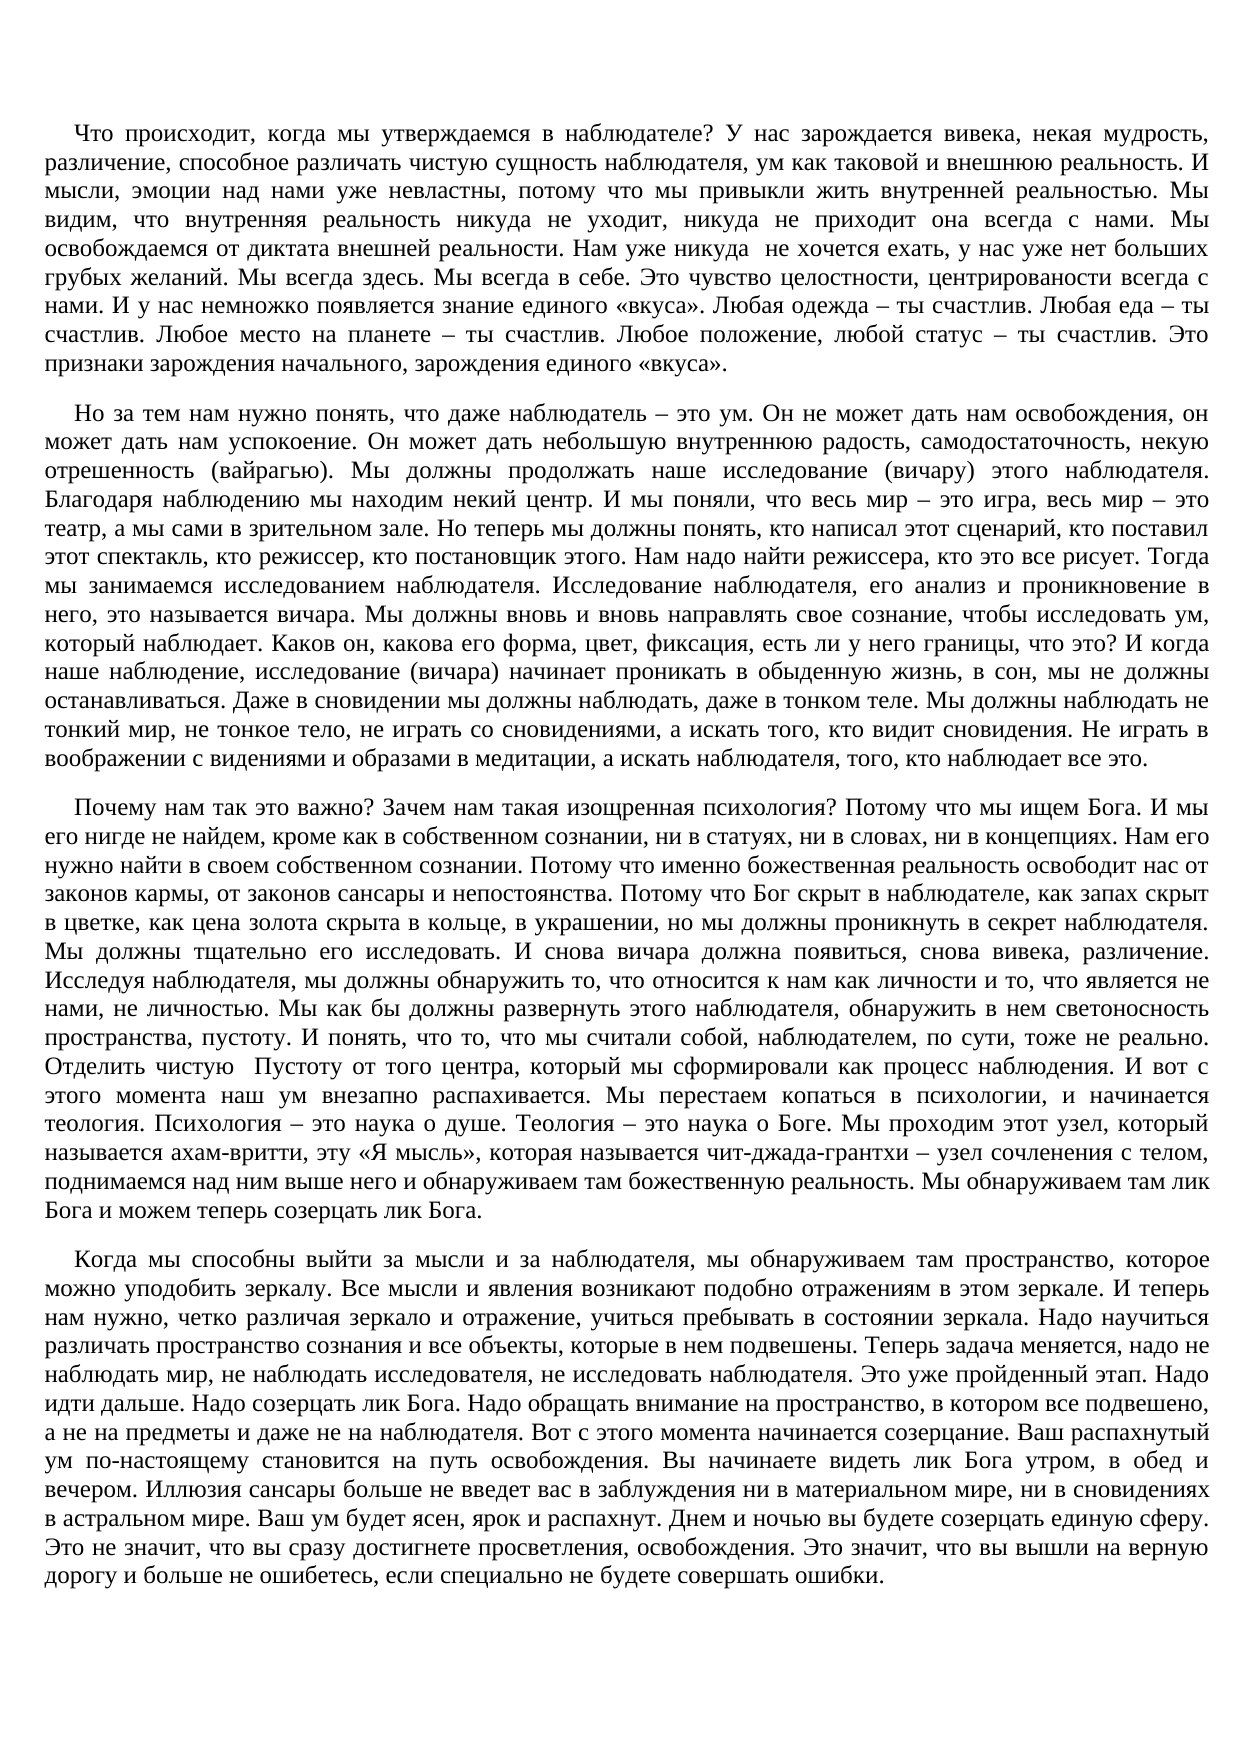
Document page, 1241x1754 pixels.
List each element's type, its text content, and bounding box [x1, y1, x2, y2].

text Но за тем нам нужно понять, что даже наблюдатель – это ум. Он не может дать нам освобождения, он может дать нам успокоение. Он может дать небольшую внутреннюю радость, самодостаточность, некую отрешенность (вайрагью). Мы должны продолжать наше исследование (вичару) этого наблюдателя. Благодаря наблюдению мы находим некий центр. И мы поняли, что весь мир – это игра, весь мир – это театр, а мы сами в зрительном зале. Но теперь мы должны понять, кто написал этот сценарий, кто поставил этот спектакль, кто режиссер, кто постановщик этого. Нам надо найти режиссера, кто это все рисует. Тогда мы занимаемся исследованием наблюдателя. Исследование наблюдателя, его анализ и проникновение в него, это называется вичара. Мы должны вновь и вновь направлять свое сознание, чтобы исследовать ум, который наблюдает. Каков он, какова его форма, цвет, фиксация, есть ли у него границы, что это? И когда наше наблюдение, исследование (вичара) начинает проникать в обыденную жизнь, в сон, мы не должны останавливаться. Даже в сновидении мы должны наблюдать, даже в тонком теле. Мы должны наблюдать не тонкий мир, не тонкое тело, не играть со сновидениями, а искать того, кто видит сновидения. Не играть в воображении с видениями и образами в медитации, а искать наблюдателя, того, кто наблюдает все это. [44, 398, 1211, 771]
text Что происходит, когда мы утверждаемся в наблюдателе? У нас зарождается вивека, некая мудрость, различение, способное различать чистую сущность наблюдателя, ум как таковой и внешнюю реальность. И мысли, эмоции над нами уже невластны, потому что мы привыкли жить внутренней реальностью. Мы видим, что внутренняя реальность никуда не уходит, никуда не приходит она всегда с нами. Мы освобождаемся от диктата внешней реальности. Нам уже никуда не хочется ехать, у нас уже нет больших грубых желаний. Мы всегда здесь. Мы всегда в себе. Это чувство целостности, центрированости всегда с нами. И у нас немножко появляется знание единого «вкуса». Любая одежда – ты счастлив. Любая еда – ты счастлив. Любое место на планете – ты счастлив. Любое положение, любой статус – ты счастлив. Это признаки зарождения начального, зарождения единого «вкуса». [44, 118, 1211, 377]
text Почему нам так это важно? Зачем нам такая изощренная психология? Потому что мы ищем Бога. И мы его нигде не найдем, кроме как в собственном сознании, ни в статуях, ни в словах, ни в концепциях. Нам его нужно найти в своем собственном сознании. Потому что именно божественная реальность освободит нас от законов кармы, от законов сансары и непостоянства. Потому что Бог скрыт в наблюдателе, как запах скрыт в цветке, как цена золота скрыта в кольце, в украшении, но мы должны проникнуть в секрет наблюдателя. Мы должны тщательно его исследовать. И снова вичара должна появиться, снова вивека, различение. Исследуя наблюдателя, мы должны обнаружить то, что относится к нам как личности и то, что является не нами, не личностью. Мы как бы должны развернуть этого наблюдателя, обнаружить в нем светоносность пространства, пустоту. И понять, что то, что мы считали собой, наблюдателем, по сути, тоже не реально. Отделить чистую Пустоту от того центра, который мы сформировали как процесс наблюдения. И вот с этого момента наш ум внезапно распахивается. Мы перестаем копаться в психологии, и начинается теология. Психология – это наука о душе. Теология – это наука о Боге. Мы проходим этот узел, который называется ахам-вритти, эту «Я мысль», которая называется чит-джада-грантхи – узел сочленения с телом, поднимаемся над ним выше него и обнаруживаем там божественную реальность. Мы обнаруживаем там лик Бога и можем теперь созерцать лик Бога. [44, 792, 1211, 1223]
text Когда мы способны выйти за мысли и за наблюдателя, мы обнаруживаем там пространство, которое можно уподобить зеркалу. Все мысли и явления возникают подобно отражениям в этом зеркале. И теперь нам нужно, четко различая зеркало и отражение, учиться пребывать в состоянии зеркала. Надо научиться различать пространство сознания и все объекты, которые в нем подвешены. Теперь задача меняется, надо не наблюдать мир, не наблюдать исследователя, не исследовать наблюдателя. Это уже пройденный этап. Надо идти дальше. Надо созерцать лик Бога. Надо обращать внимание на пространство, в котором все подвешено, а не на предметы и даже не на наблюдателя. Вот с этого момента начинается созерцание. Ваш распахнутый ум по-настоящему становится на путь освобождения. Вы начинаете видеть лик Бога утром, в обед и вечером. Иллюзия сансары больше не введет вас в заблуждения ни в материальном мире, ни в сновидениях в астральном мире. Ваш ум будет ясен, ярок и распахнут. Днем и ночью вы будете созерцать единую сферу. Это не значит, что вы сразу достигнете просветления, освобождения. Это значит, что вы вышли на верную дорогу и больше не ошибетесь, если специально не будете совершать ошибки. [44, 1244, 1211, 1589]
